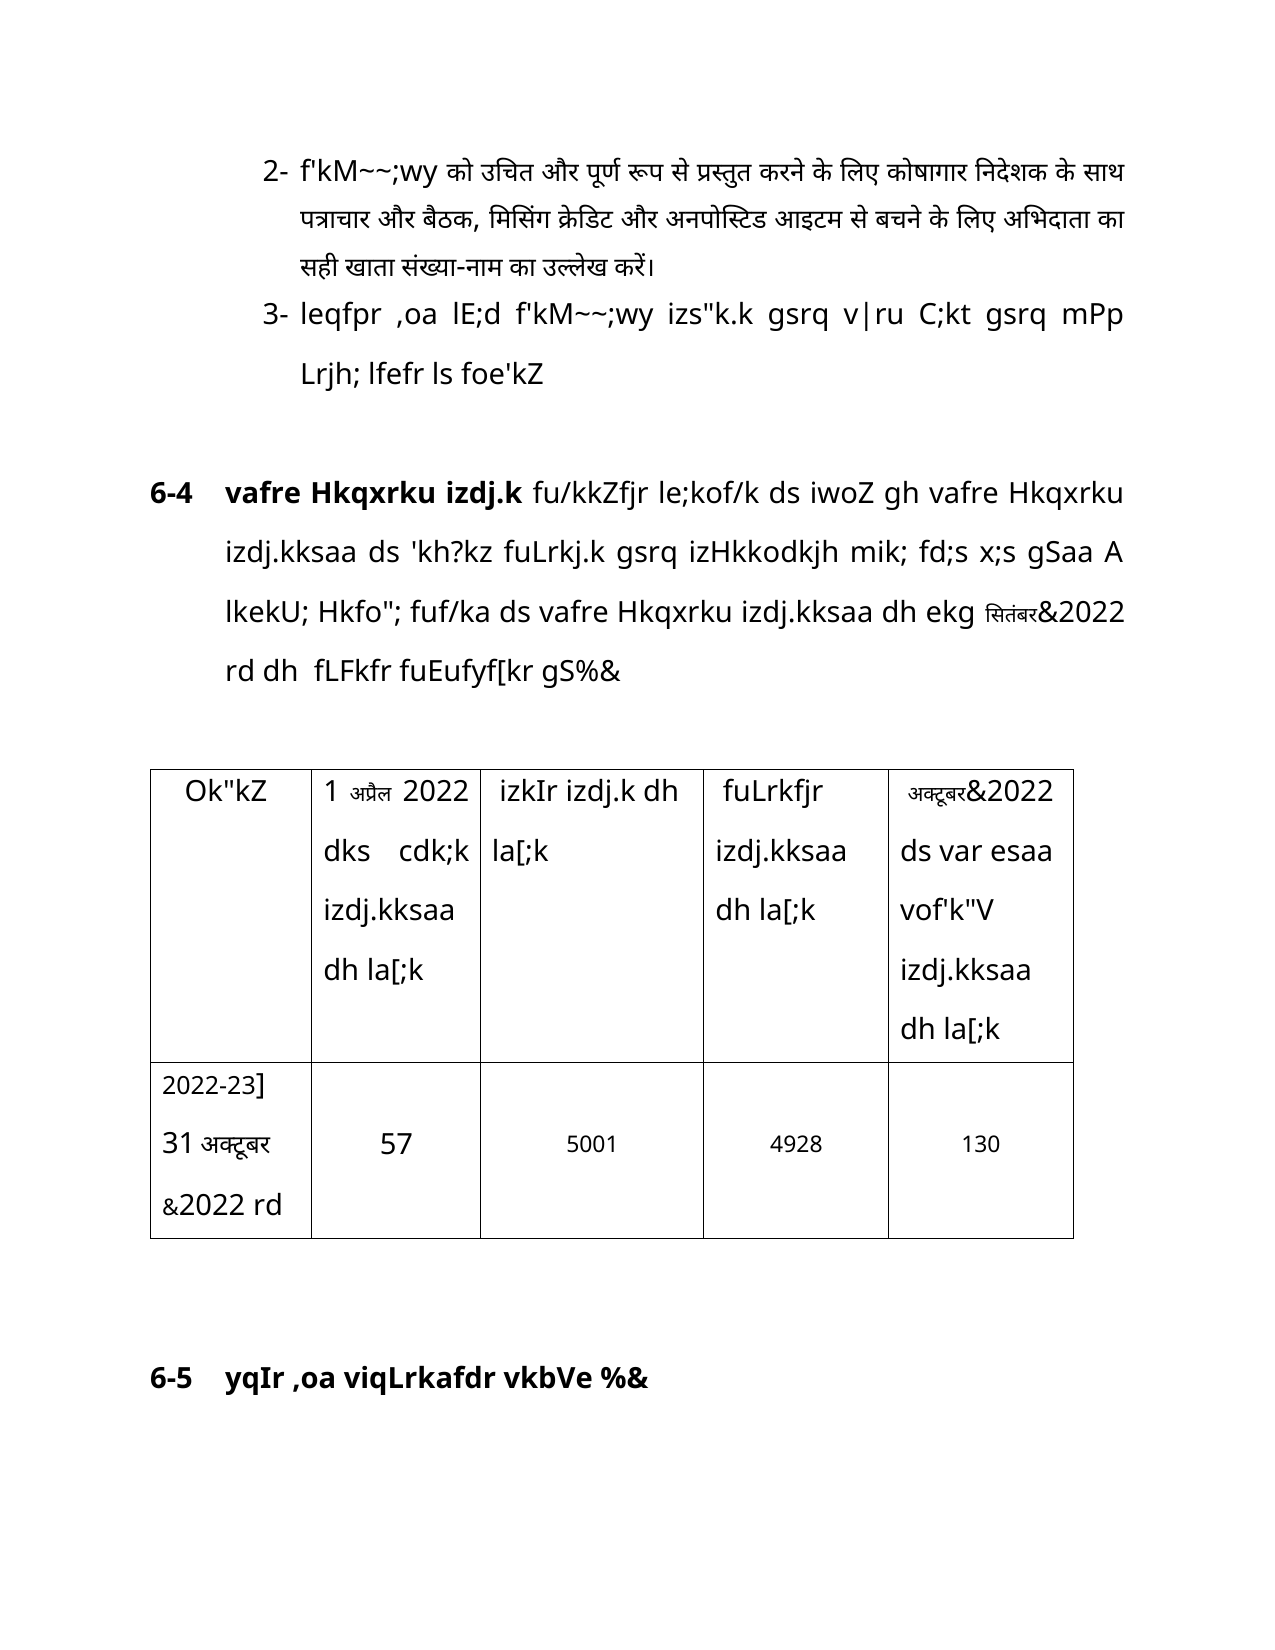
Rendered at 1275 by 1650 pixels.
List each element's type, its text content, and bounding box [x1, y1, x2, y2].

table_cell 5001 [481, 1063, 703, 1238]
table_cell 130 [889, 1063, 1073, 1238]
table_cell 57 [312, 1063, 480, 1238]
table_header 1 अप्रैल 2022 dks cdk;k izdj.kksaa dh la[;k [312, 770, 480, 1062]
table_header अक्टूबर&2022 ds var esaa vof'k"V izdj.kksaa dh la[;k [889, 770, 1073, 1062]
list vafre Hkqxrku izdj.k fu/kkZfjr le;kof/k ds iwoZ gh vafre Hkqxrku izdj.kksaa ds 'kh?kz fuLrkj.k gsrq izHkkodkjh mik; fd;s x;s gSaa A lkekU; Hkfo"; fuf/ka ds vafre Hkqxrku izdj.kksaa dh ekg सितंबर&2022 rd dh fLFkfr fuEufyf[kr gS%& [150, 472, 1125, 690]
list f'kM~~;wy को उचित और पूर्ण रूप से प्रस्तुत करने के लिए कोषागार निदेशक के साथ पत्राचार और बैठक, मिसिंग क्रेडिट और अनपोस्टिड आइटम से बचने के लिए अभिदाता का सही खाता संख्या-नाम का उल्लेख करें। [262, 150, 1125, 287]
list leqfpr ,oa lE;d f'kM~~;wy izs"k.k gsrq v|ru C;kt gsrq mPp Lrjh; lfefr ls foe'kZ [262, 293, 1125, 393]
list yqIr ,oa viqLrkafdr vkbVe %& [150, 1358, 1125, 1397]
table_header Ok"kZ [151, 770, 311, 1062]
table_cell 4928 [704, 1063, 888, 1238]
table_header izkIr izdj.k dh la[;k [481, 770, 703, 1062]
table_cell 2022-23] 31अक्टूबर &2022 rd [151, 1063, 311, 1238]
table_header fuLrkfjr izdj.kksaa dh la[;k [704, 770, 888, 1062]
